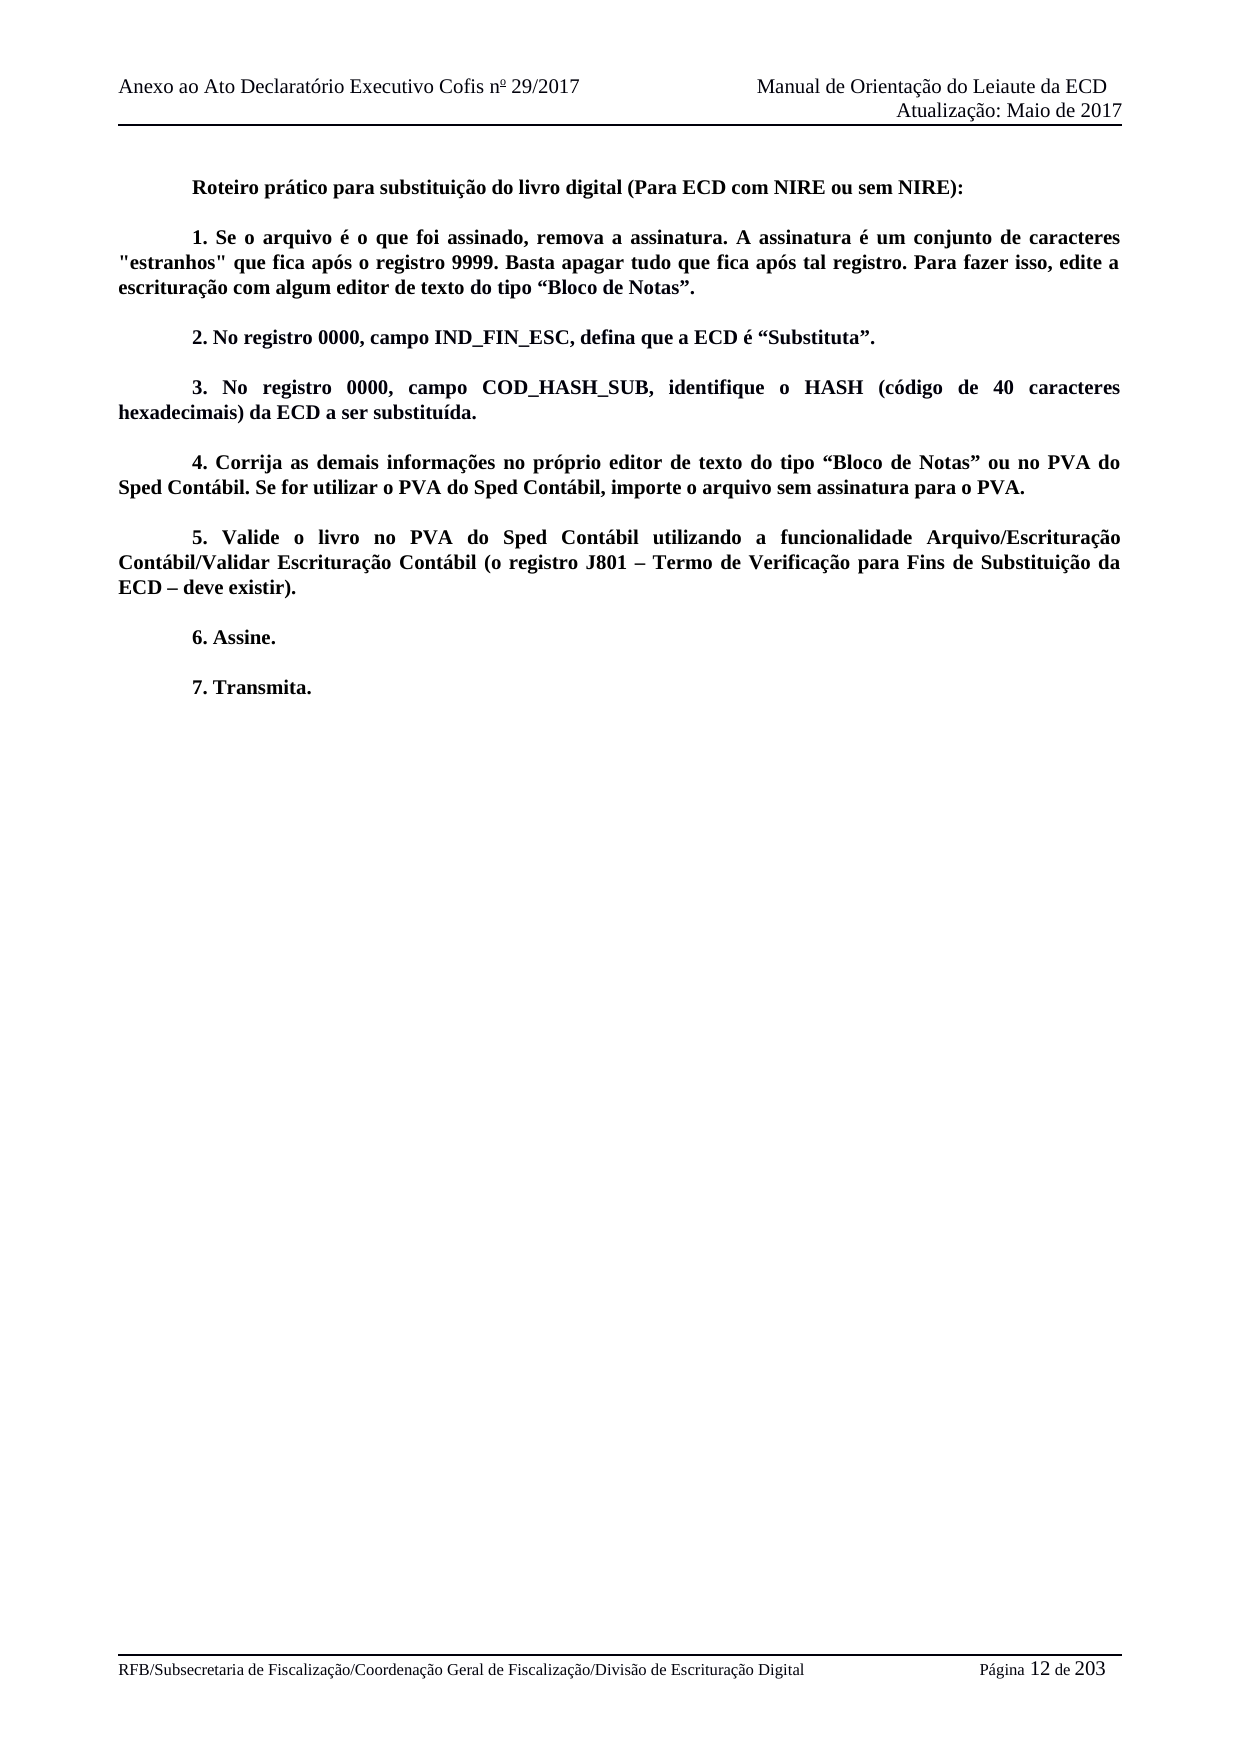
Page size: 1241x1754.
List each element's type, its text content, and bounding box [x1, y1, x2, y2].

text 1. Se o arquivo é o que foi assinado, remova a assinatura. A assinatura é um conjunto de caracteres "estranhos" que fica após o registro 9999. Basta apagar tudo que fica após tal registro. Para fazer isso, edite a escrituração com algum editor de texto do tipo “Bloco de Notas”. [118, 224, 1122, 299]
text 3. No registro 0000, campo COD_HASH_SUB, identifique o HASH (código de 40 caracteres hexadecimais) da ECD a ser substituída. [118, 374, 1122, 424]
text 6. Assine. [118, 624, 1122, 649]
text 4. Corrija as demais informações no próprio editor de texto do tipo “Bloco de Notas” ou no PVA do Sped Contábil. Se for utilizar o PVA do Sped Contábil, importe o arquivo sem assinatura para o PVA. [118, 449, 1122, 499]
text Roteiro prático para substituição do livro digital (Para ECD com NIRE ou sem NIRE): [118, 174, 1122, 199]
text 5. Valide o livro no PVA do Sped Contábil utilizando a funcionalidade Arquivo/Escrituração Contábil/Validar Escrituração Contábil (o registro J801 – Termo de Verificação para Fins de Substituição da ECD – deve existir). [118, 524, 1122, 599]
text 2. No registro 0000, campo IND_FIN_ESC, defina que a ECD é “Substituta”. [192, 324, 1122, 349]
text 7. Transmita. [118, 674, 1122, 699]
